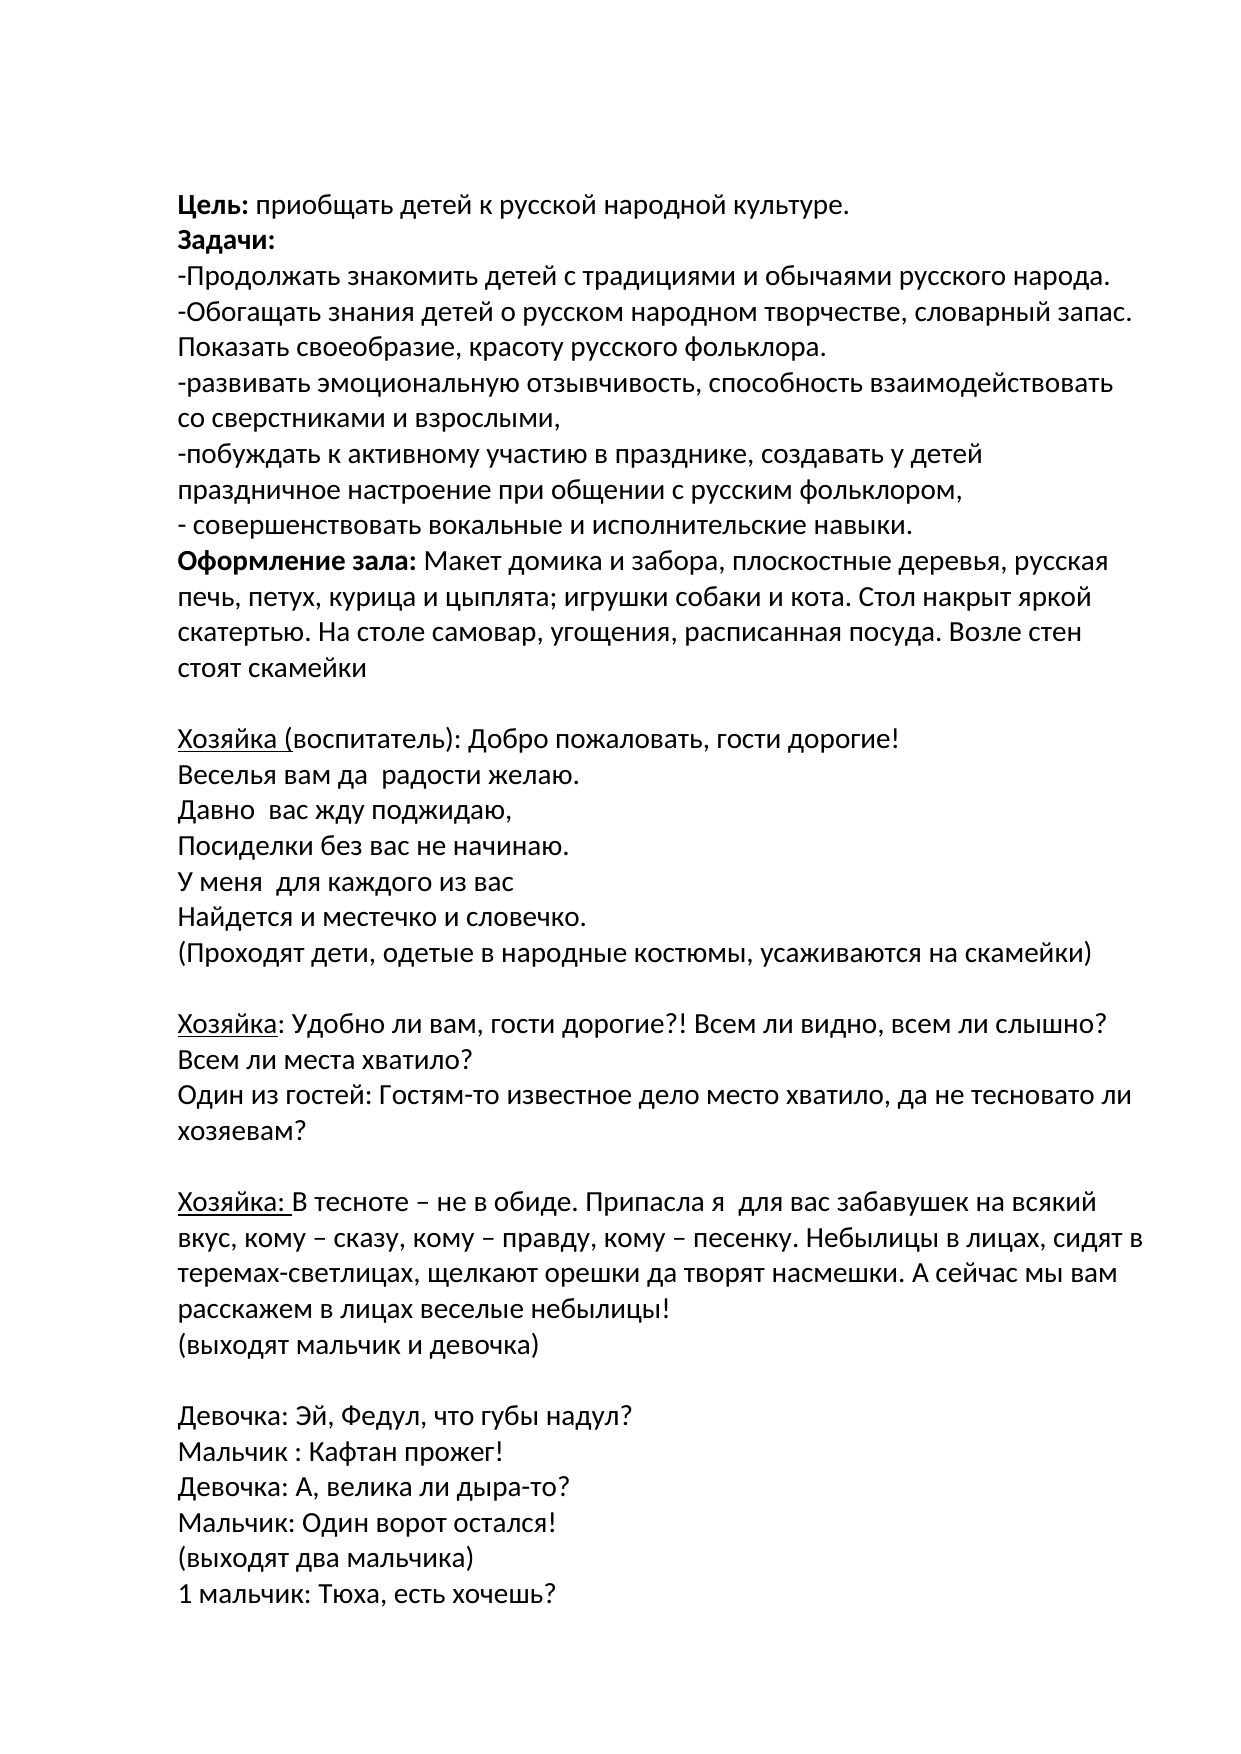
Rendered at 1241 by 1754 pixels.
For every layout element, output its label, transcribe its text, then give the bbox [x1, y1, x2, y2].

text Найдется и местечко и словечко. [177, 898, 1152, 934]
text Хозяйка: В тесноте – не в обиде. Припасла я для вас забавушек на всякий вкус, кому – сказу, кому – правду, кому – песенку. Небылицы в лицах, сидят в теремах-светлицах, щелкают орешки да творят насмешки. А сейчас мы вам расскажем в лицах веселые небылицы! [177, 1183, 1152, 1326]
text Хозяйка (воспитатель): Добро пожаловать, гости дорогие! [177, 720, 1152, 756]
text Посиделки без вас не начинаю. [177, 827, 1152, 863]
text Задачи: [177, 221, 1152, 257]
text Один из гостей: Гостям-то известное дело место хватило, да не тесновато ли хозяевам? [177, 1076, 1152, 1148]
text -Обогащать знания детей о русском народном творчестве, словарный запас. Показать своеобразие, красоту русского фольклора. [177, 293, 1152, 364]
text Веселья вам да радости желаю. [177, 756, 1152, 791]
text Девочка: А, велика ли дыра-то? [177, 1468, 1152, 1504]
text -Продолжать знакомить детей с традициями и обычаями русского народа. [177, 257, 1152, 293]
text (выходят два мальчика) [177, 1539, 1152, 1575]
text - совершенствовать вокальные и исполнительские навыки. [177, 506, 1152, 542]
text Цель: приобщать детей к русской народной культуре. [177, 186, 1152, 221]
text Мальчик: Один ворот остался! [177, 1504, 1152, 1539]
text -побуждать к активному участию в празднике, создавать у детей праздничное настроение при общении с русским фольклором, [177, 435, 1152, 506]
text -развивать эмоциональную отзывчивость, способность взаимодействовать со сверстниками и взрослыми, [177, 364, 1152, 435]
text 1 мальчик: Тюха, есть хочешь? [177, 1575, 1152, 1611]
text Девочка: Эй, Федул, что губы надул? [177, 1397, 1152, 1433]
text (выходят мальчик и девочка) [177, 1326, 1152, 1361]
text Оформление зала: Макет домика и забора, плоскостные деревья, русская печь, петух, курица и цыплята; игрушки собаки и кота. Стол накрыт яркой скатертью. На столе самовар, угощения, расписанная посуда. Возле стен стоят скамейки [177, 542, 1152, 684]
text Мальчик : Кафтан прожег! [177, 1433, 1152, 1468]
text Давно вас жду поджидаю, [177, 791, 1152, 827]
text Хозяйка: Удобно ли вам, гости дорогие?! Всем ли видно, всем ли слышно? Всем ли места хватило? [177, 1005, 1152, 1076]
text (Проходят дети, одетые в народные костюмы, усаживаются на скамейки) [177, 934, 1152, 969]
text У меня для каждого из вас [177, 863, 1152, 898]
